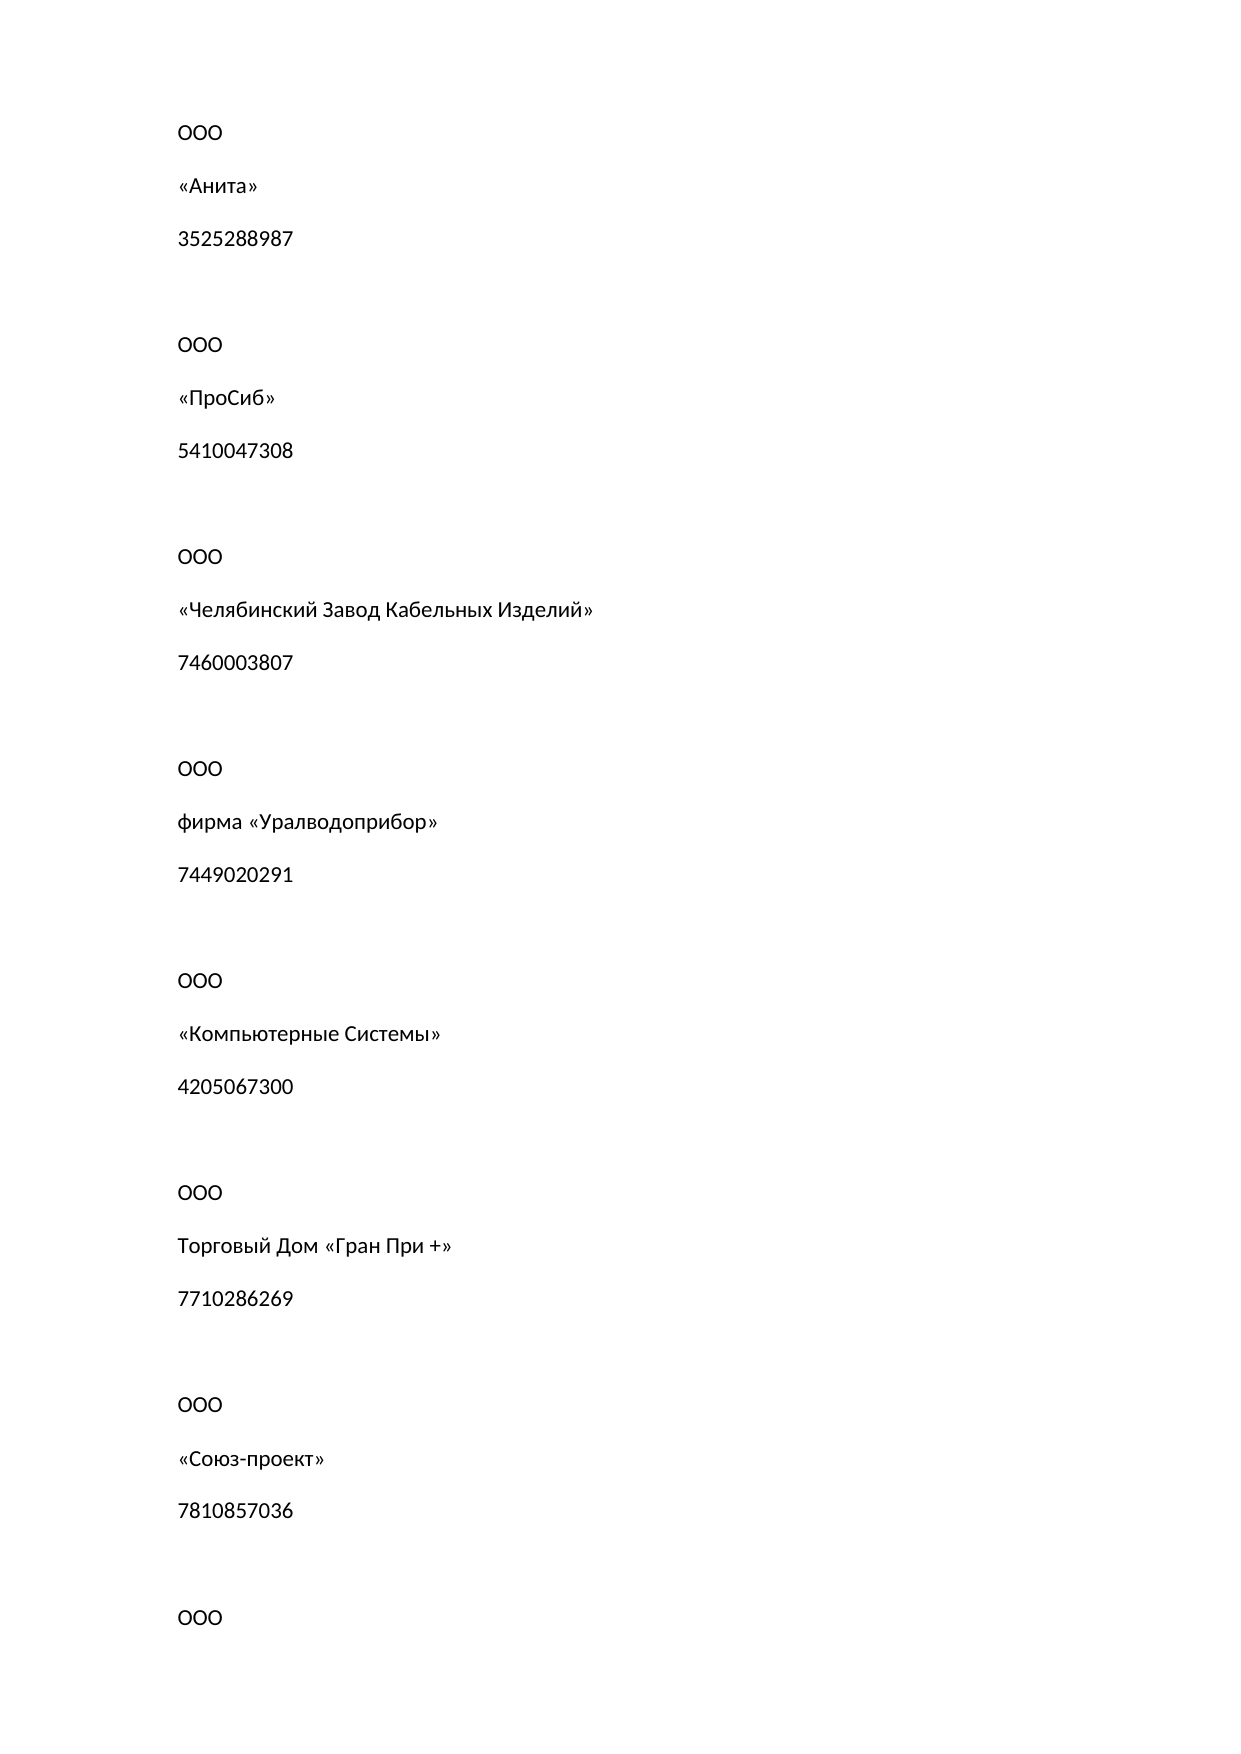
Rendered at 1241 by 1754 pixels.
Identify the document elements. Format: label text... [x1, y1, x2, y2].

text «Челябинский Завод Кабельных Изделий» [177, 595, 1152, 623]
text ООО [177, 1603, 1152, 1631]
text ООО [177, 1391, 1152, 1419]
text 5410047308 [177, 436, 1152, 464]
text 7810857036 [177, 1497, 1152, 1525]
text ООО [177, 966, 1152, 994]
text «Компьютерные Системы» [177, 1019, 1152, 1047]
text «Анита» [177, 171, 1152, 199]
text ООО [177, 118, 1152, 146]
text ООО [177, 542, 1152, 570]
text Торговый Дом «Гран При +» [177, 1232, 1152, 1259]
text ООО [177, 1178, 1152, 1207]
text фирма «Уралводоприбор» [177, 807, 1152, 835]
text 7710286269 [177, 1284, 1152, 1313]
text «Союз-проект» [177, 1444, 1152, 1472]
text ООО [177, 330, 1152, 358]
text «ПроСиб» [177, 383, 1152, 411]
text 7449020291 [177, 860, 1152, 888]
text 7460003807 [177, 648, 1152, 676]
text 3525288987 [177, 224, 1152, 252]
text ООО [177, 754, 1152, 782]
text 4205067300 [177, 1072, 1152, 1101]
